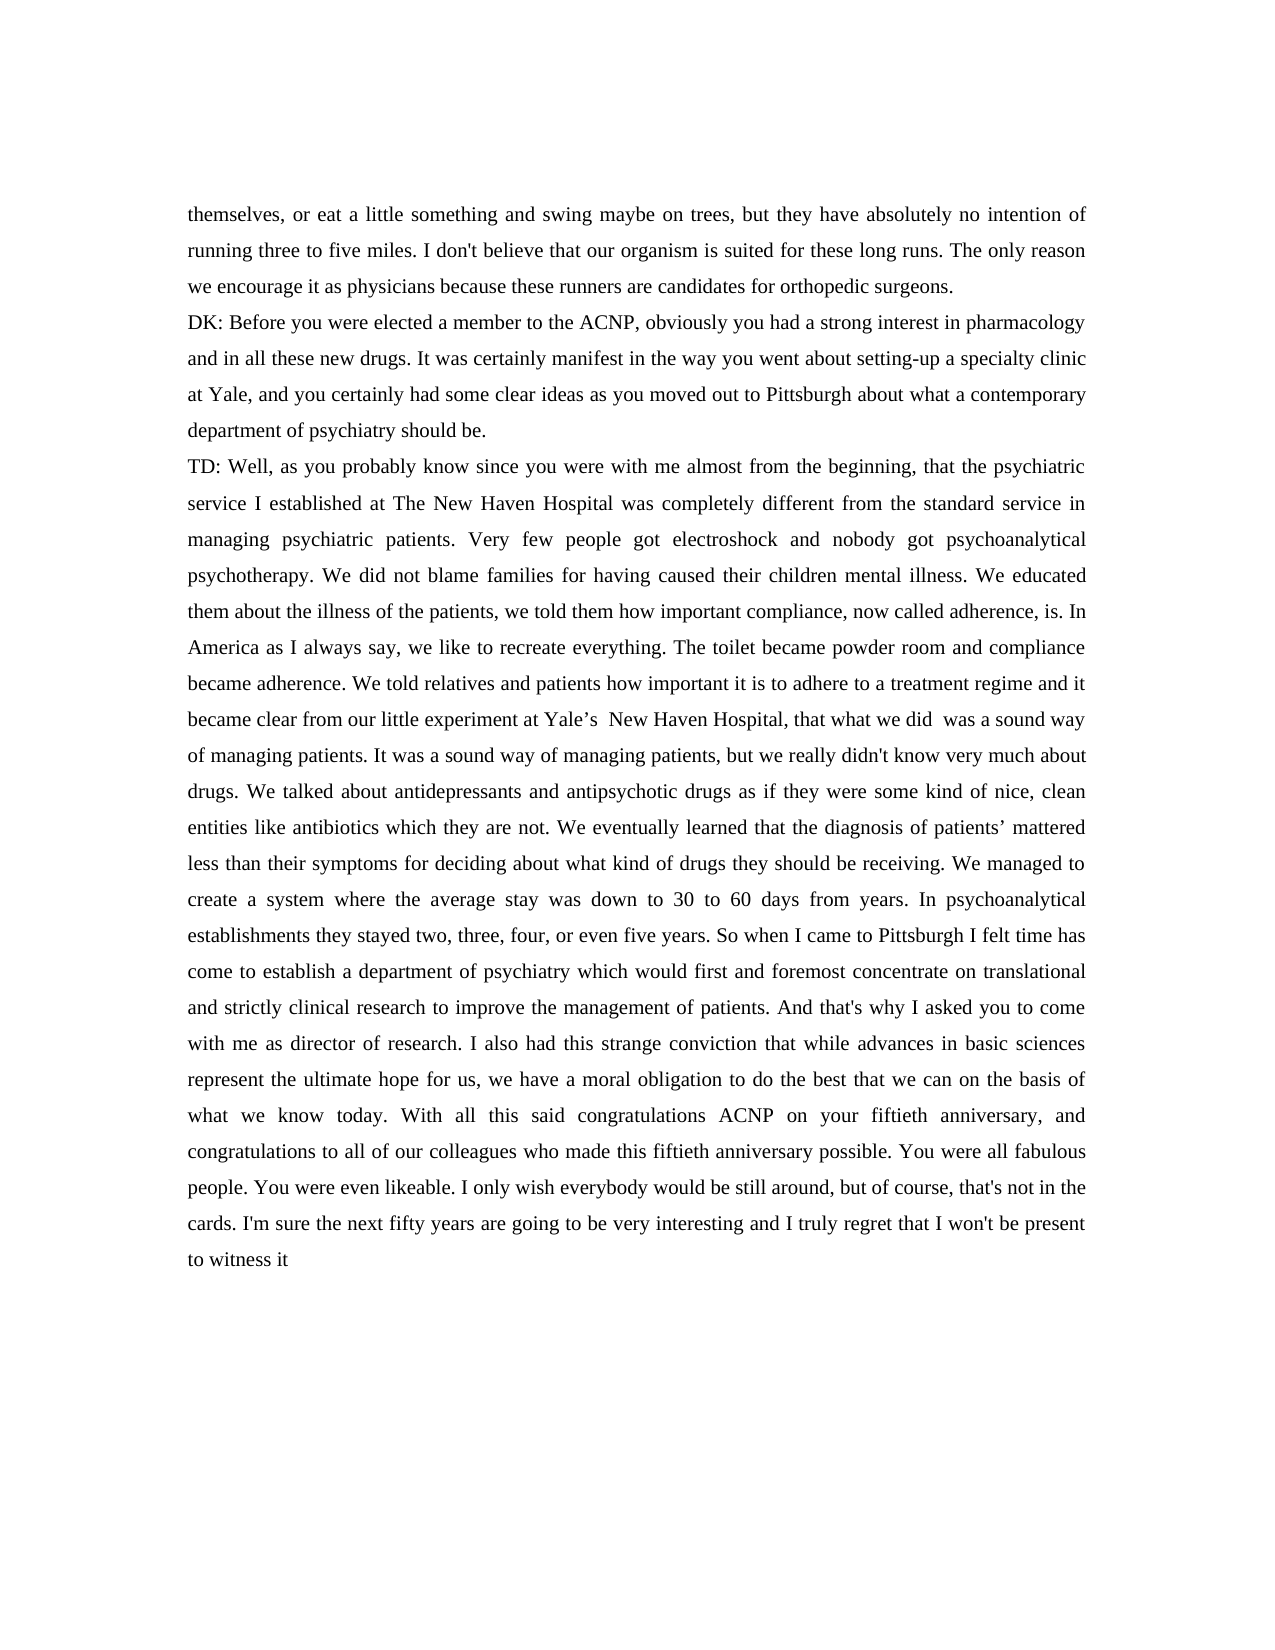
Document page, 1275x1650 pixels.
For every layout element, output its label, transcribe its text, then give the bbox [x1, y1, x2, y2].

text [187, 202, 1087, 298]
text DK: Before you were elected a member to the ACNP, obviously you had a strong interest in pharmacology and in all these new drugs. It was certainly manifest in the way you went about setting-up a specialty clinic at Yale, and you certainly had some clear ideas as you moved out to Pittsburgh about what a contemporary department of psychiatry should be. [187, 310, 1087, 442]
text TD: Well, as you probably know since you were with me almost from the beginning, that the psychiatric service I established at The New Haven Hospital was completely different from the standard service in managing psychiatric patients. Very few people got electroshock and nobody got psychoanalytical psychotherapy. We did not blame families for having caused their children mental illness. We educated them about the illness of the patients, we told them how important compliance, now called adherence, is. In America as I always say, we like to recreate everything. The toilet became powder room and compliance became adherence. We told relatives and patients how important it is to adhere to a treatment regime and it became clear from our little experiment at Yale’s New Haven Hospital, that what we did was a sound way of managing patients. It was a sound way of managing patients, but we really didn't know very much about drugs. We talked about antidepressants and antipsychotic drugs as if they were some kind of nice, clean entities like antibiotics which they are not. We eventually learned that the diagnosis of patients’ mattered less than their symptoms for deciding about what kind of drugs they should be receiving. We managed to create a system where the average stay was down to 30 to 60 days from years. In psychoanalytical establishments they stayed two, three, four, or even five years. So when I came to Pittsburgh I felt time has come to establish a department of psychiatry which would first and foremost concentrate on translational and strictly clinical research to improve the management of patients. And that's why I asked you to come with me as director of research. I also had this strange conviction that while advances in basic sciences represent the ultimate hope for us, we have a moral obligation to do the best that we can on the basis of what we know today. With all this said congratulations ACNP on your fiftieth anniversary, and congratulations to all of our colleagues who made this fiftieth anniversary possible. You were all fabulous people. You were even likeable. I only wish everybody would be still around, but of course, that's not in the cards. I'm sure the next fifty years are going to be very interesting and I truly regret that I won't be present to witness it [187, 454, 1087, 1271]
